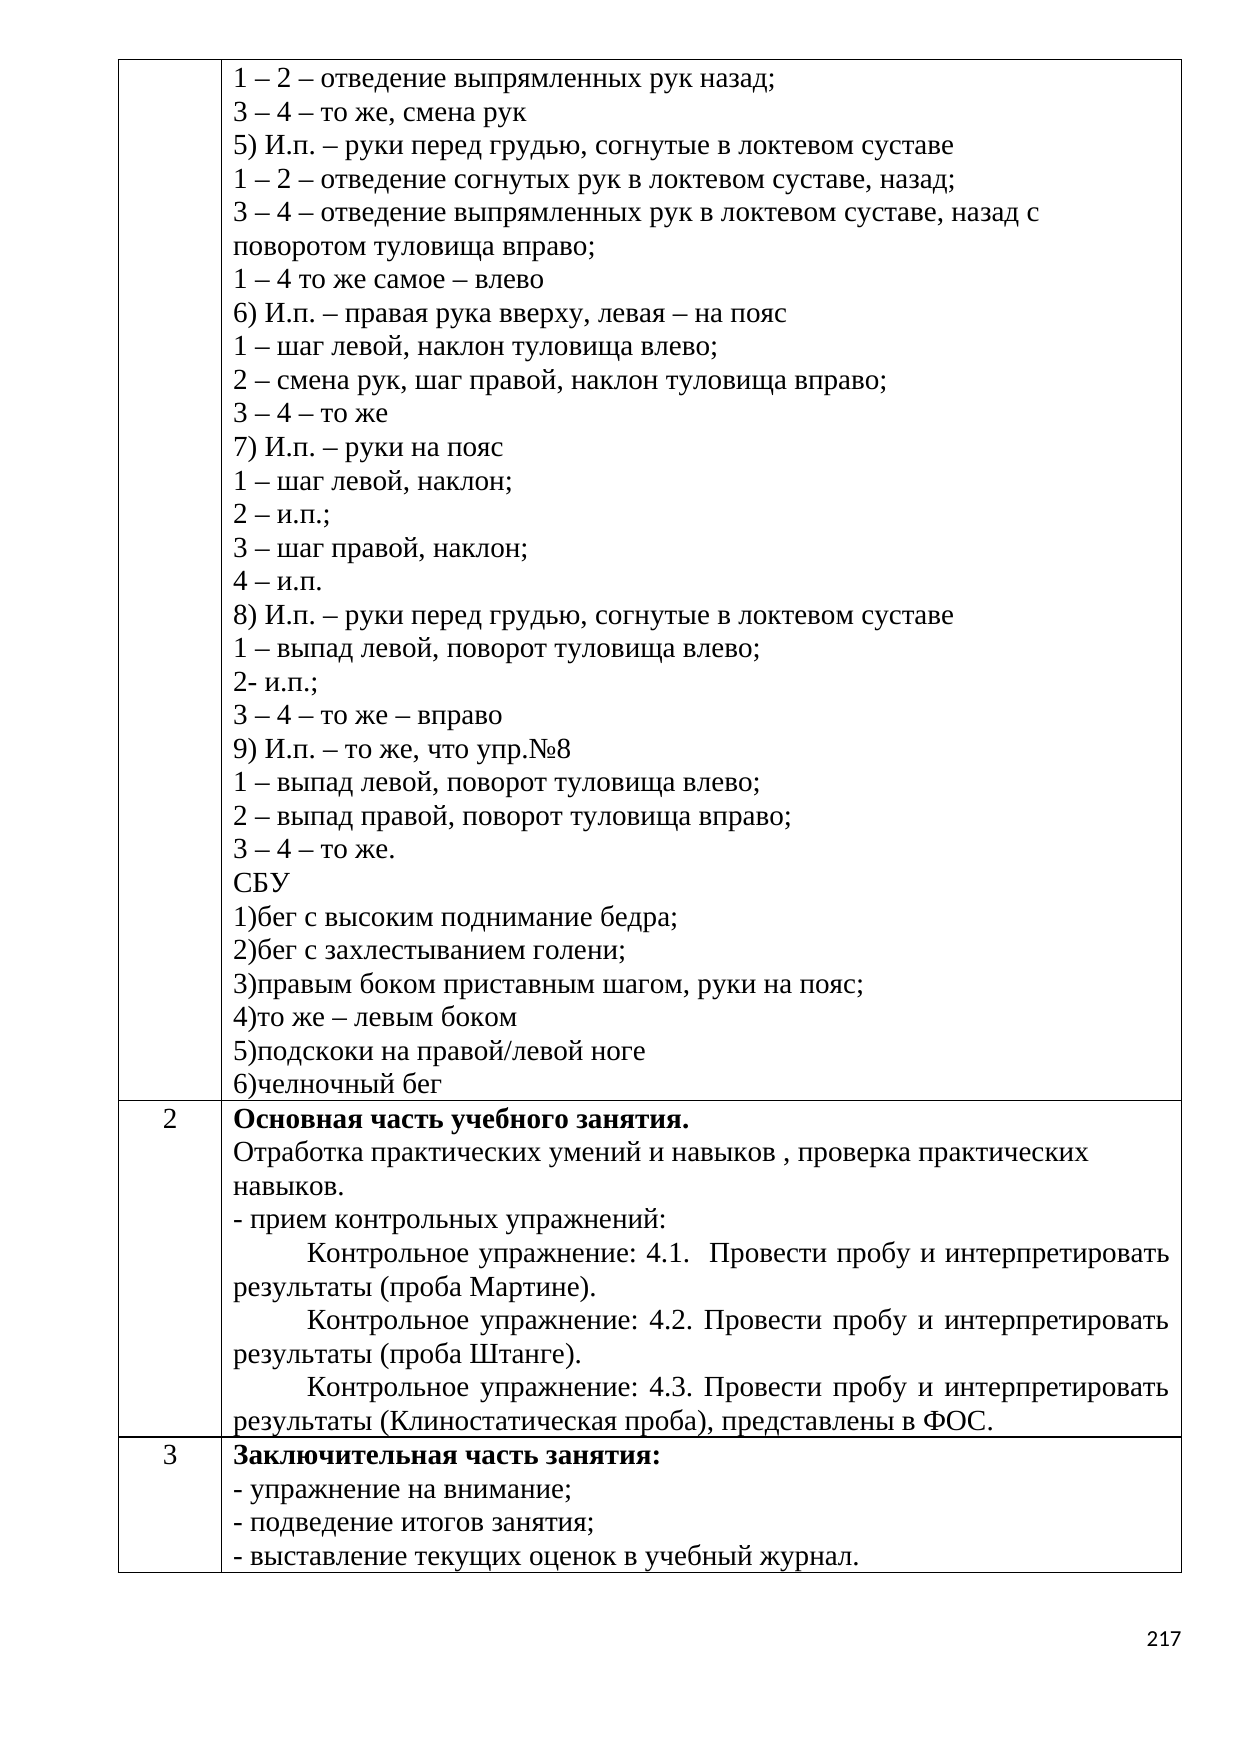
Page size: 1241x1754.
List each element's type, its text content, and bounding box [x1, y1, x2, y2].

table_cell 2 [119, 1101, 221, 1436]
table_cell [222, 60, 1181, 1100]
table_cell Заключительная часть занятия: - упражнение на внимание; - подведение итогов занятия; - выставление текущих оценок в учебный журнал. [222, 1438, 1181, 1572]
table_cell Основная часть учебного занятия. Отработка практических умений и навыков , проверка практических навыков. - прием контрольных упражнений: Контрольное упражнение: 4.1. Провести пробу и интерпретировать результаты (проба Мартине). Контрольное упражнение: 4.2. Провести пробу и интерпретировать результаты (проба Штанге). Контрольное упражнение: 4.3. Провести пробу и интерпретировать результаты (Клиностатическая проба), представлены в ФОС. [222, 1101, 1181, 1436]
table_cell 1 [119, 60, 221, 1100]
table_cell 3 [119, 1438, 221, 1572]
